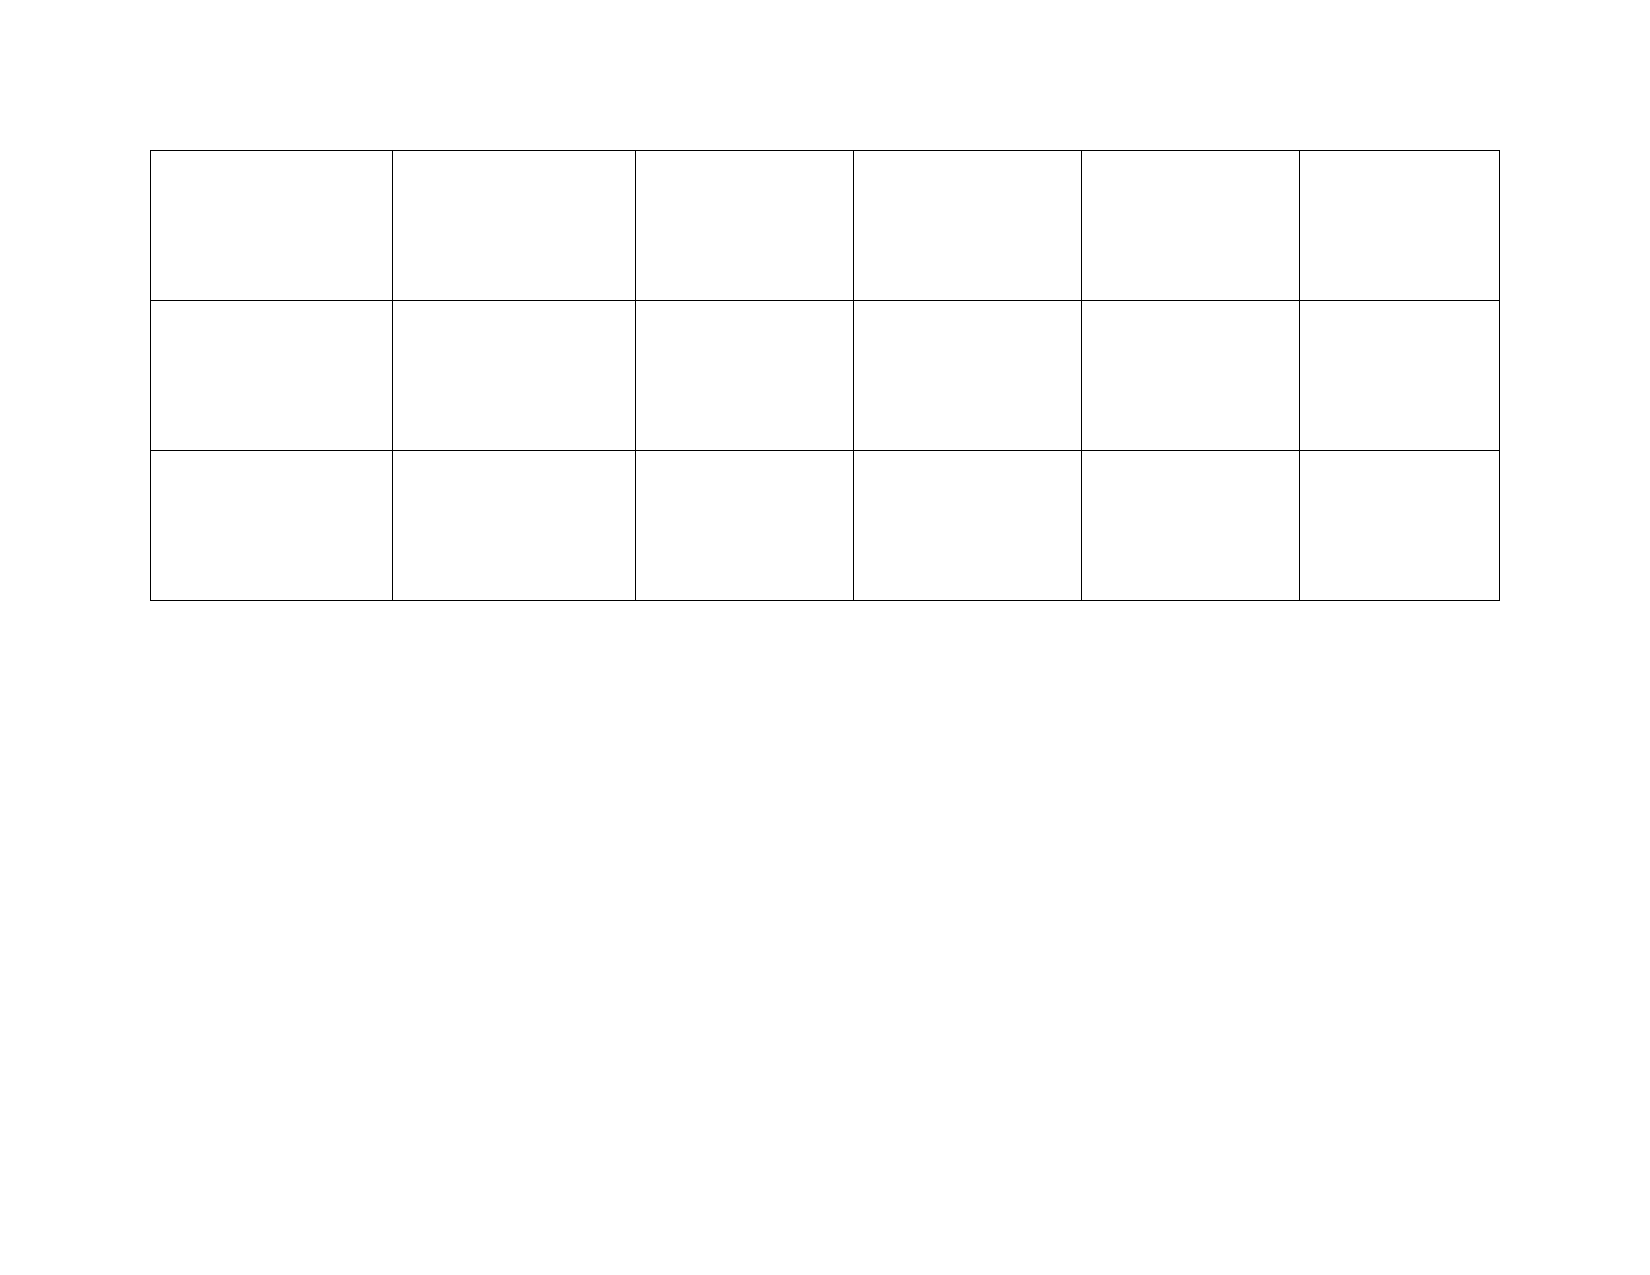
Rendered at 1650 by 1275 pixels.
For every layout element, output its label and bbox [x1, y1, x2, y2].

table_cell [854, 301, 1081, 450]
table_cell [1300, 451, 1499, 600]
table_cell [1082, 301, 1299, 450]
table_cell [151, 301, 392, 450]
table_cell [393, 451, 635, 600]
table_cell [151, 451, 392, 600]
table_cell [854, 151, 1081, 300]
table_cell [636, 151, 853, 300]
table_cell [636, 451, 853, 600]
table_cell [1082, 451, 1299, 600]
table_cell [1300, 151, 1499, 300]
table_cell [854, 451, 1081, 600]
table_cell [636, 301, 853, 450]
table_cell [1300, 301, 1499, 450]
table_cell [151, 151, 392, 300]
table_cell [393, 151, 635, 300]
table_cell [393, 301, 635, 450]
table_cell [1082, 151, 1299, 300]
